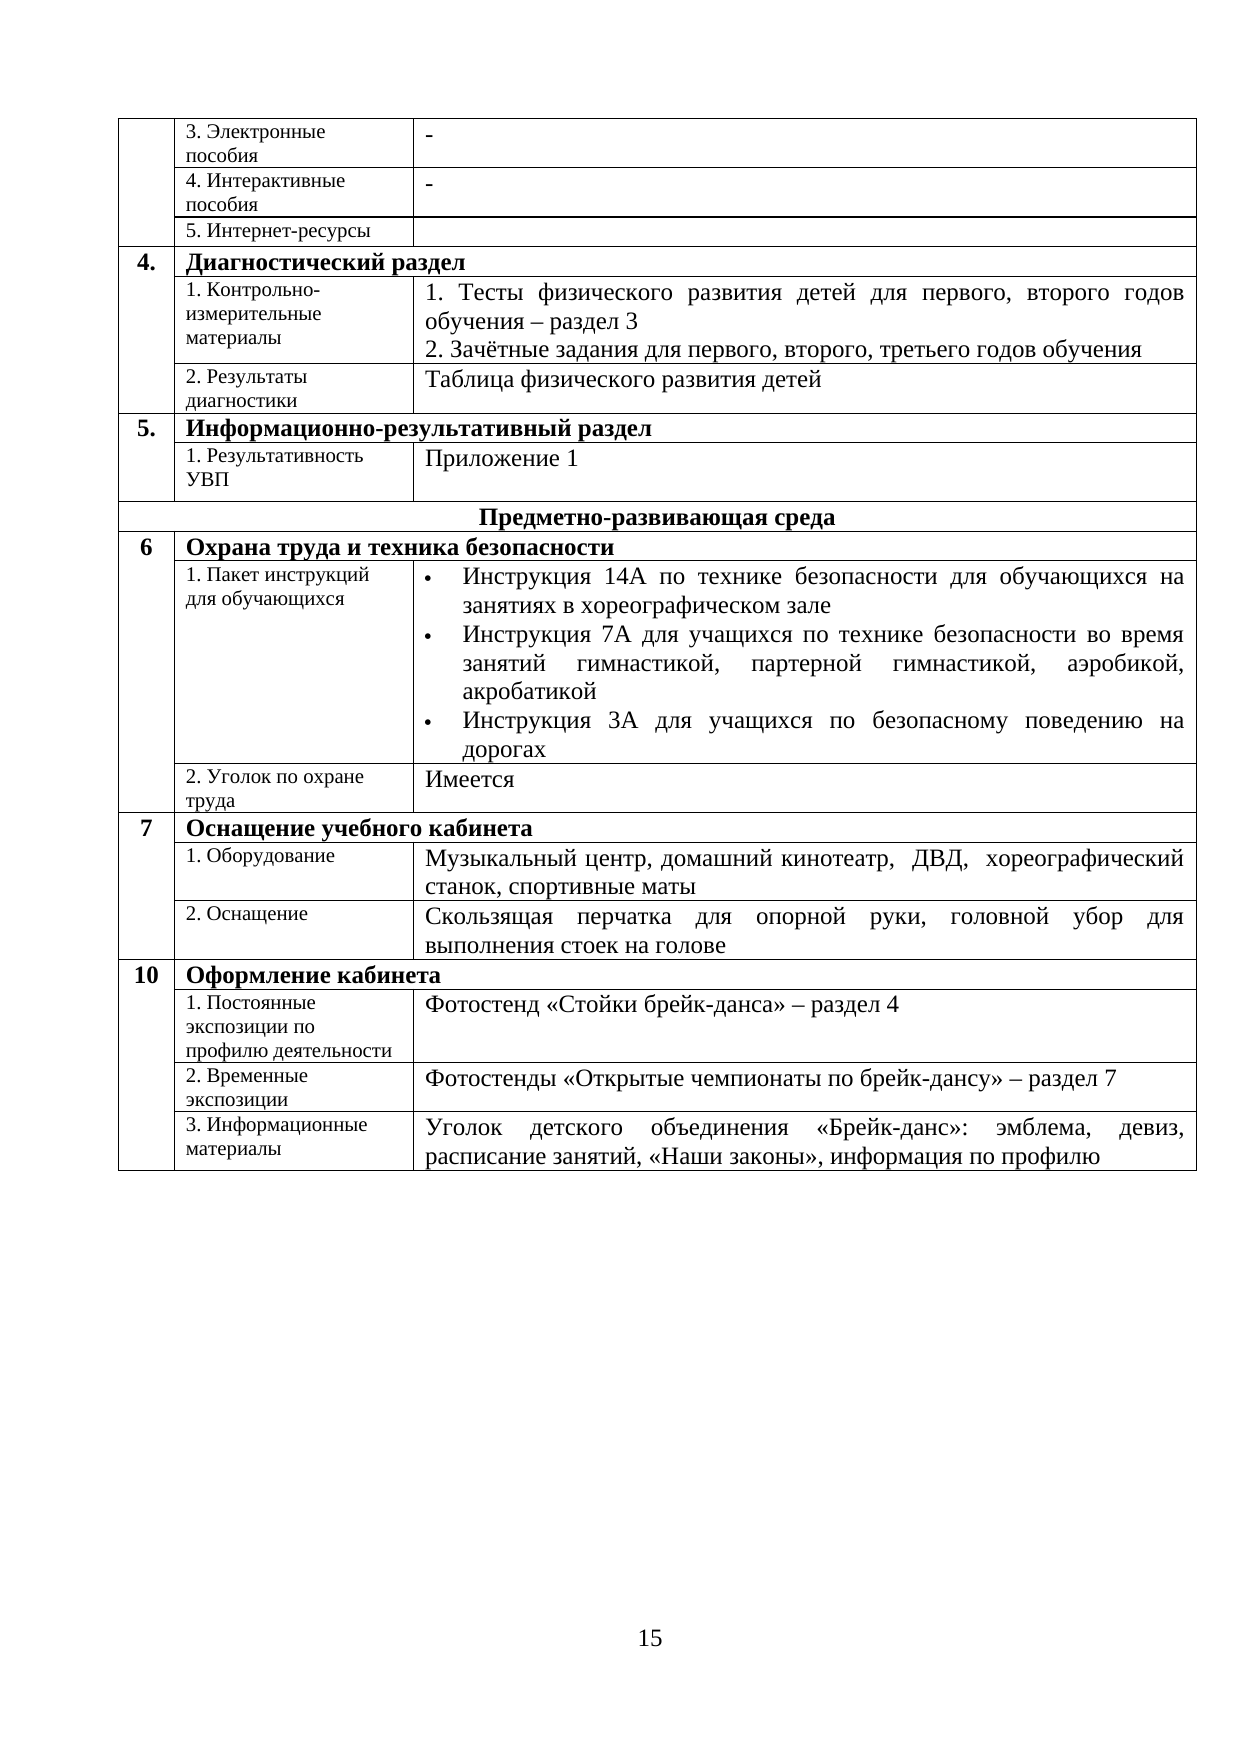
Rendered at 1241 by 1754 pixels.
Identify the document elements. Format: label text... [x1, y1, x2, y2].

table_cell Фотостенд «Стойки брейк-данса» – раздел 4 [414, 990, 1196, 1062]
table_cell 3. Электронные пособия [175, 119, 413, 167]
table_cell 2. Уголок по охране труда [175, 764, 413, 812]
table_cell Уголок детского объединения «Брейк-данс»: эмблема, девиз, расписание занятий, «Наши законы», информация по профилю [414, 1112, 1196, 1169]
table_cell 1. Тесты физического развития детей для первого, второго годов обучения – раздел 3 2. Зачётные задания для первого, второго, третьего годов обучения [414, 277, 1196, 363]
table_cell 1. Пакет инструкций для обучающихся [175, 561, 413, 763]
table_cell 1. Контрольно-измерительные материалы [175, 277, 413, 363]
table_cell Оснащение учебного кабинета [175, 813, 1196, 842]
table_cell Предметно-развивающая среда [119, 502, 1196, 531]
table_cell Охрана труда и техника безопасности [175, 532, 1196, 560]
table_cell 5. Интернет-ресурсы [175, 218, 413, 246]
table_cell Оформление кабинета [175, 960, 1196, 988]
table_cell 2. Временные экспозиции [175, 1063, 413, 1111]
table_cell 5. [119, 414, 174, 501]
table_cell Музыкальный центр, домашний кинотеатр, ДВД, хореографический станок, спортивные маты [414, 843, 1196, 900]
table_cell 2. Оснащение [175, 901, 413, 959]
table_cell 2. Результаты диагностики [175, 364, 413, 412]
table_cell Фотостенды «Открытые чемпионаты по брейк-дансу» – раздел 7 [414, 1063, 1196, 1111]
table_cell 1. Постоянные экспозиции по профилю деятельности [175, 990, 413, 1062]
table_cell Таблица физического развития детей [414, 364, 1196, 412]
table_cell 4. Интерактивные пособия [175, 168, 413, 216]
table_cell Приложение 1 [414, 443, 1196, 501]
table_cell 7 [119, 813, 174, 959]
table_cell 4. [119, 247, 174, 412]
table_cell - [414, 168, 1196, 216]
table_cell Инструкция 14А по технике безопасности для обучающихся на занятиях в хореографическом зале Инструкция 7А для учащихся по технике безопасности во время занятий гимнастикой, партерной гимнастикой, аэробикой, акробатикой Инструкция 3А для учащихся по безопасному поведению на дорогах [414, 561, 1196, 763]
table_cell 10 [119, 960, 174, 1169]
table_cell 3. Информационные материалы [175, 1112, 413, 1169]
table_cell Диагностический раздел [175, 247, 1196, 276]
table_cell 1. Результативность УВП [175, 443, 413, 501]
table_cell Имеется [414, 764, 1196, 812]
table_cell 1. Оборудование [175, 843, 413, 900]
table_cell Информационно-результативный раздел [175, 414, 1196, 442]
table_cell [414, 218, 1196, 246]
table_cell Скользящая перчатка для опорной руки, головной убор для выполнения стоек на голове [414, 901, 1196, 959]
table_cell - [414, 119, 1196, 167]
table_cell 6 [119, 532, 174, 812]
